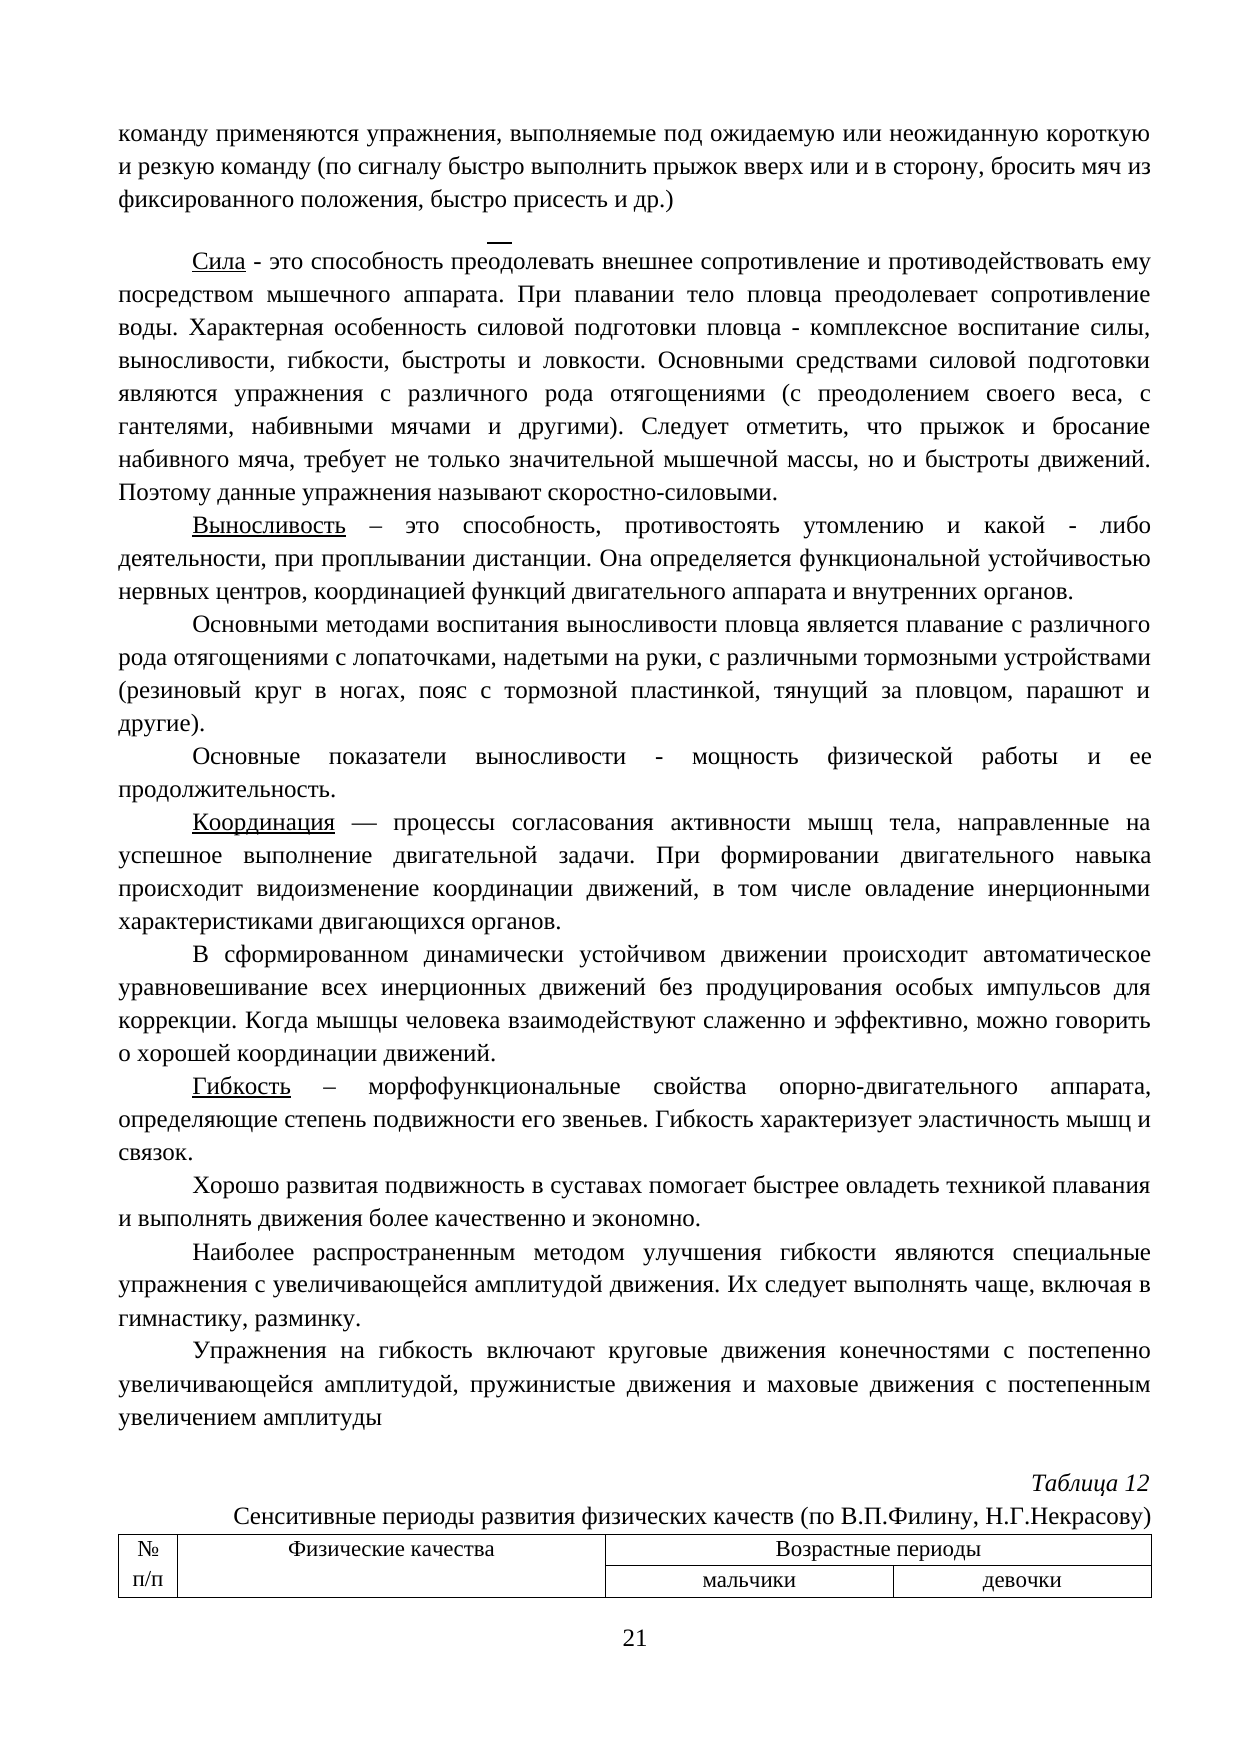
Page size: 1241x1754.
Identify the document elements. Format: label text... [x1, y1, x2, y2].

table_cell девочки [894, 1566, 1151, 1597]
text В сформированном динамически устойчивом движении происходит автоматическое уравновешивание всех инерционных движений без продуцирования особых импульсов для коррекции. Когда мышцы человека взаимодействуют слаженно и эффективно, можно говорить о хорошей координации движений. [118, 939, 1152, 1067]
text Гибкость – морфофункциональные свойства опорно-двигательного аппарата, определяющие степень подвижности его звеньев. Гибкость характеризует эластичность мышц и связок. [118, 1071, 1152, 1166]
text Выносливость – это способность, противостоять утомлению и какой - либо деятельности, при проплывании дистанции. Она определяется функциональной устойчивостью нервных центров, координацией функций двигательного аппарата и внутренних органов. [118, 510, 1152, 605]
text Упражнения на гибкость включают круговые движения конечностями с постепенно увеличивающейся амплитудой, пружинистые движения и маховые движения с постепенным увеличением амплитуды [118, 1336, 1152, 1430]
text Хорошо развитая подвижность в суставах помогает быстрее овладеть техникой плавания и выполнять движения более качественно и экономно. [118, 1171, 1152, 1232]
table_header № п/п [119, 1535, 177, 1597]
text Сила - это способность преодолевать внешнее сопротивление и противодействовать ему посредством мышечного аппарата. При плавании тело пловца преодолевает сопротивление воды. Характерная особенность силовой подготовки пловца - комплексное воспитание силы, выносливости, гибкости, быстроты и ловкости. Основными средствами силовой подготовки являются упражнения с различного рода отягощениями (с преодолением своего веса, с гантелями, набивными мячами и другими). Следует отметить, что прыжок и бросание набивного мяча, требует не только значительной мышечной массы, но и быстроты движений. Поэтому данные упражнения называют скоростно-силовыми. [118, 246, 1152, 506]
text Координация — процессы согласования активности мышц тела, направленные на успешное выполнение двигательной задачи. При формировании двигательного навыка происходит видоизменение координации движений, в том числе овладение инерционными характеристиками двигающихся органов. [118, 807, 1152, 935]
text Наиболее распространенным методом улучшения гибкости являются специальные упражнения с увеличивающейся амплитудой движения. Их следует выполнять чаще, включая в гимнастику, разминку. [118, 1237, 1152, 1331]
list Таблица 12 [193, 1468, 1152, 1496]
list Сенситивные периоды развития физических качеств (по В.П.Филину, Н.Г.Некрасову) [193, 1501, 1152, 1529]
table_cell мальчики [606, 1566, 893, 1597]
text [118, 118, 1152, 213]
table_header Физические качества [178, 1535, 605, 1597]
text Основными методами воспитания выносливости пловца является плавание с различного рода отягощениями с лопаточками, надетыми на руки, с различными тормозными устройствами (резиновый круг в ногах, пояс с тормозной пластинкой, тянущий за пловцом, парашют и другие). [118, 609, 1152, 737]
text Основные показатели выносливости - мощность физической работы и ее продолжительность. [118, 741, 1152, 803]
table_header Возрастные периоды [606, 1535, 1151, 1565]
